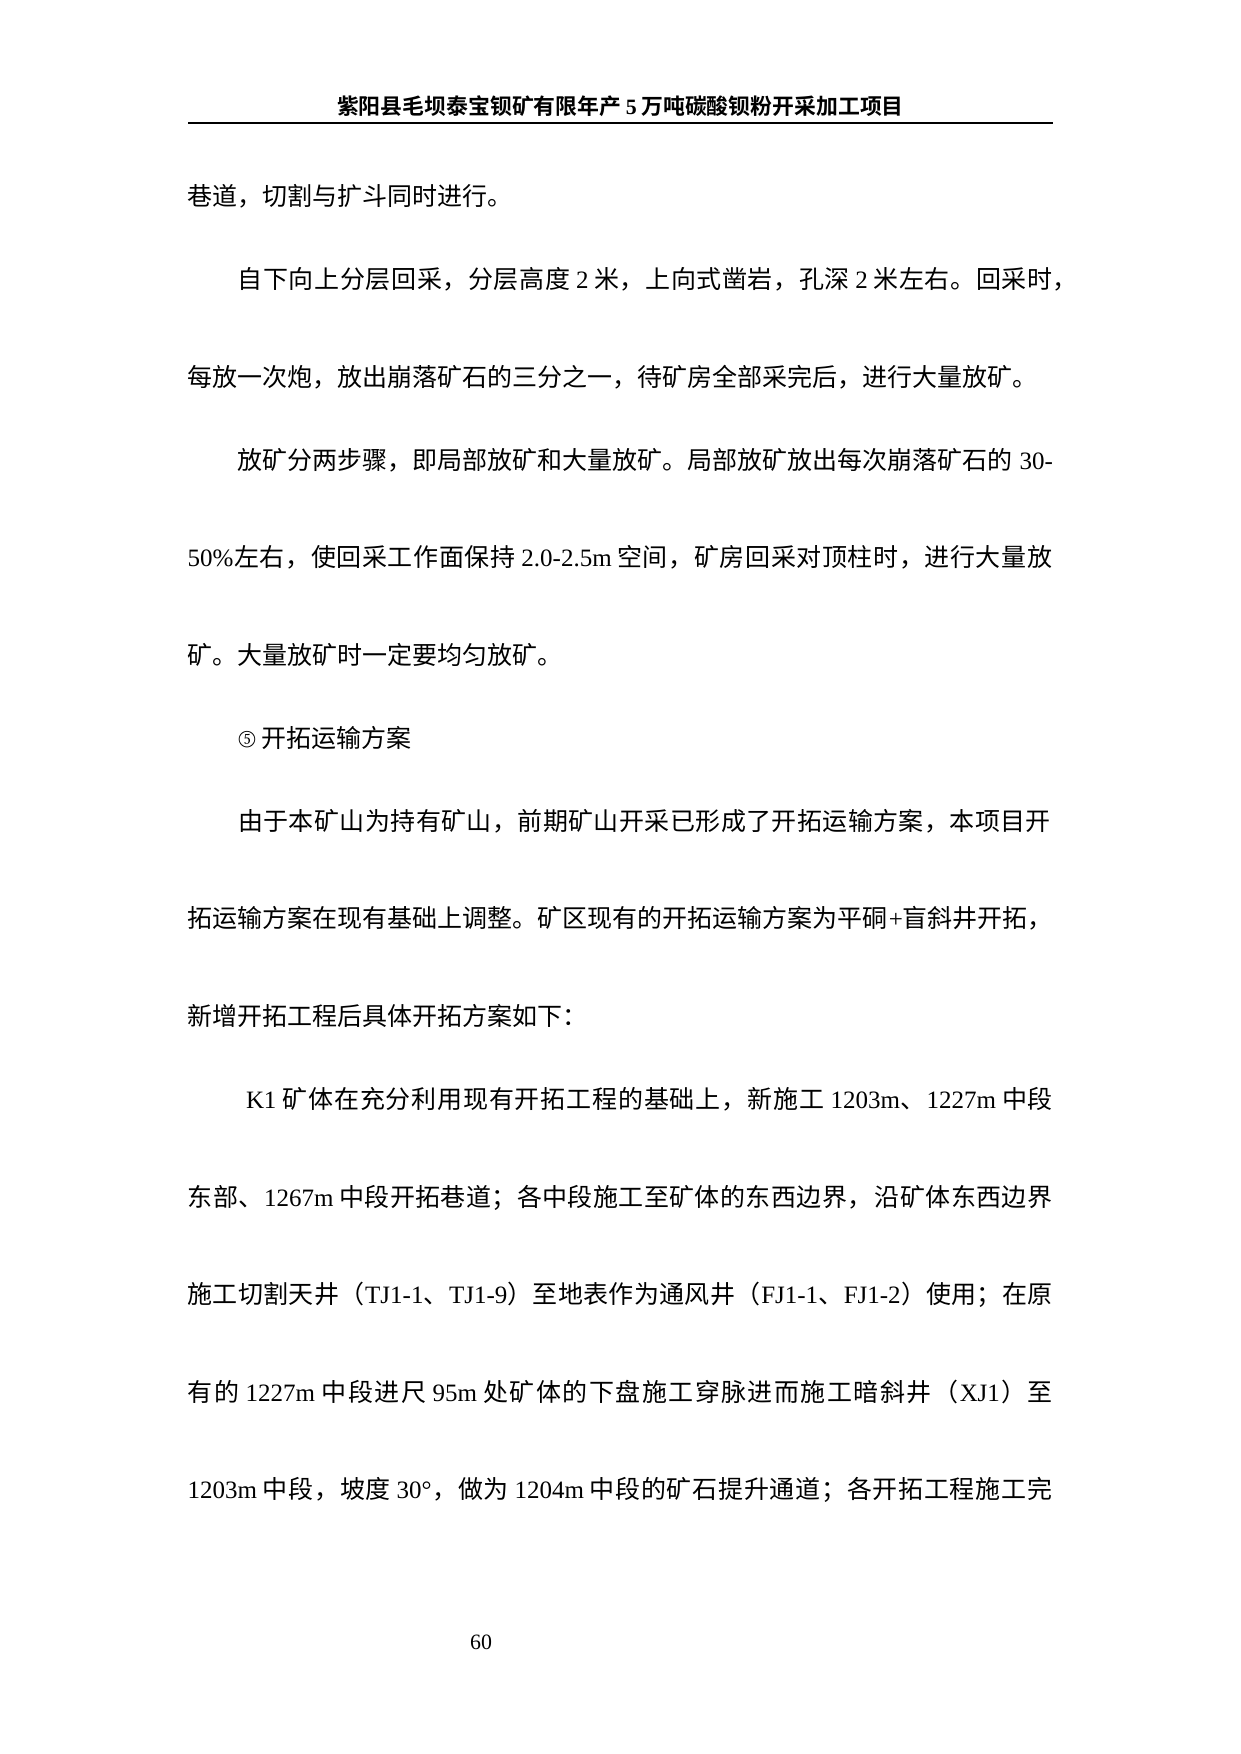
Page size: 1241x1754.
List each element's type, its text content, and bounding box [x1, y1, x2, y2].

subtitle ⑤开拓运输方案 [187, 704, 1053, 769]
text 自下向上分层回采，分层高度2米，上向式凿岩，孔深2米左右。回采时，每放一次炮，放出崩落矿石的三分之一，待矿房全部采完后，进行大量放矿。 [187, 245, 1053, 408]
text 放矿分两步骤，即局部放矿和大量放矿。局部放矿放出每次崩落矿石的30-50%左右，使回采工作面保持2.0-2.5m空间，矿房回采对顶柱时，进行大量放矿。大量放矿时一定要均匀放矿。 [187, 426, 1053, 686]
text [187, 1065, 1053, 1520]
text 巷道，切割与扩斗同时进行。 [187, 162, 1053, 227]
text 由于本矿山为持有矿山，前期矿山开采已形成了开拓运输方案，本项目开拓运输方案在现有基础上调整。矿区现有的开拓运输方案为平硐+盲斜井开拓，新增开拓工程后具体开拓方案如下： [187, 787, 1053, 1047]
